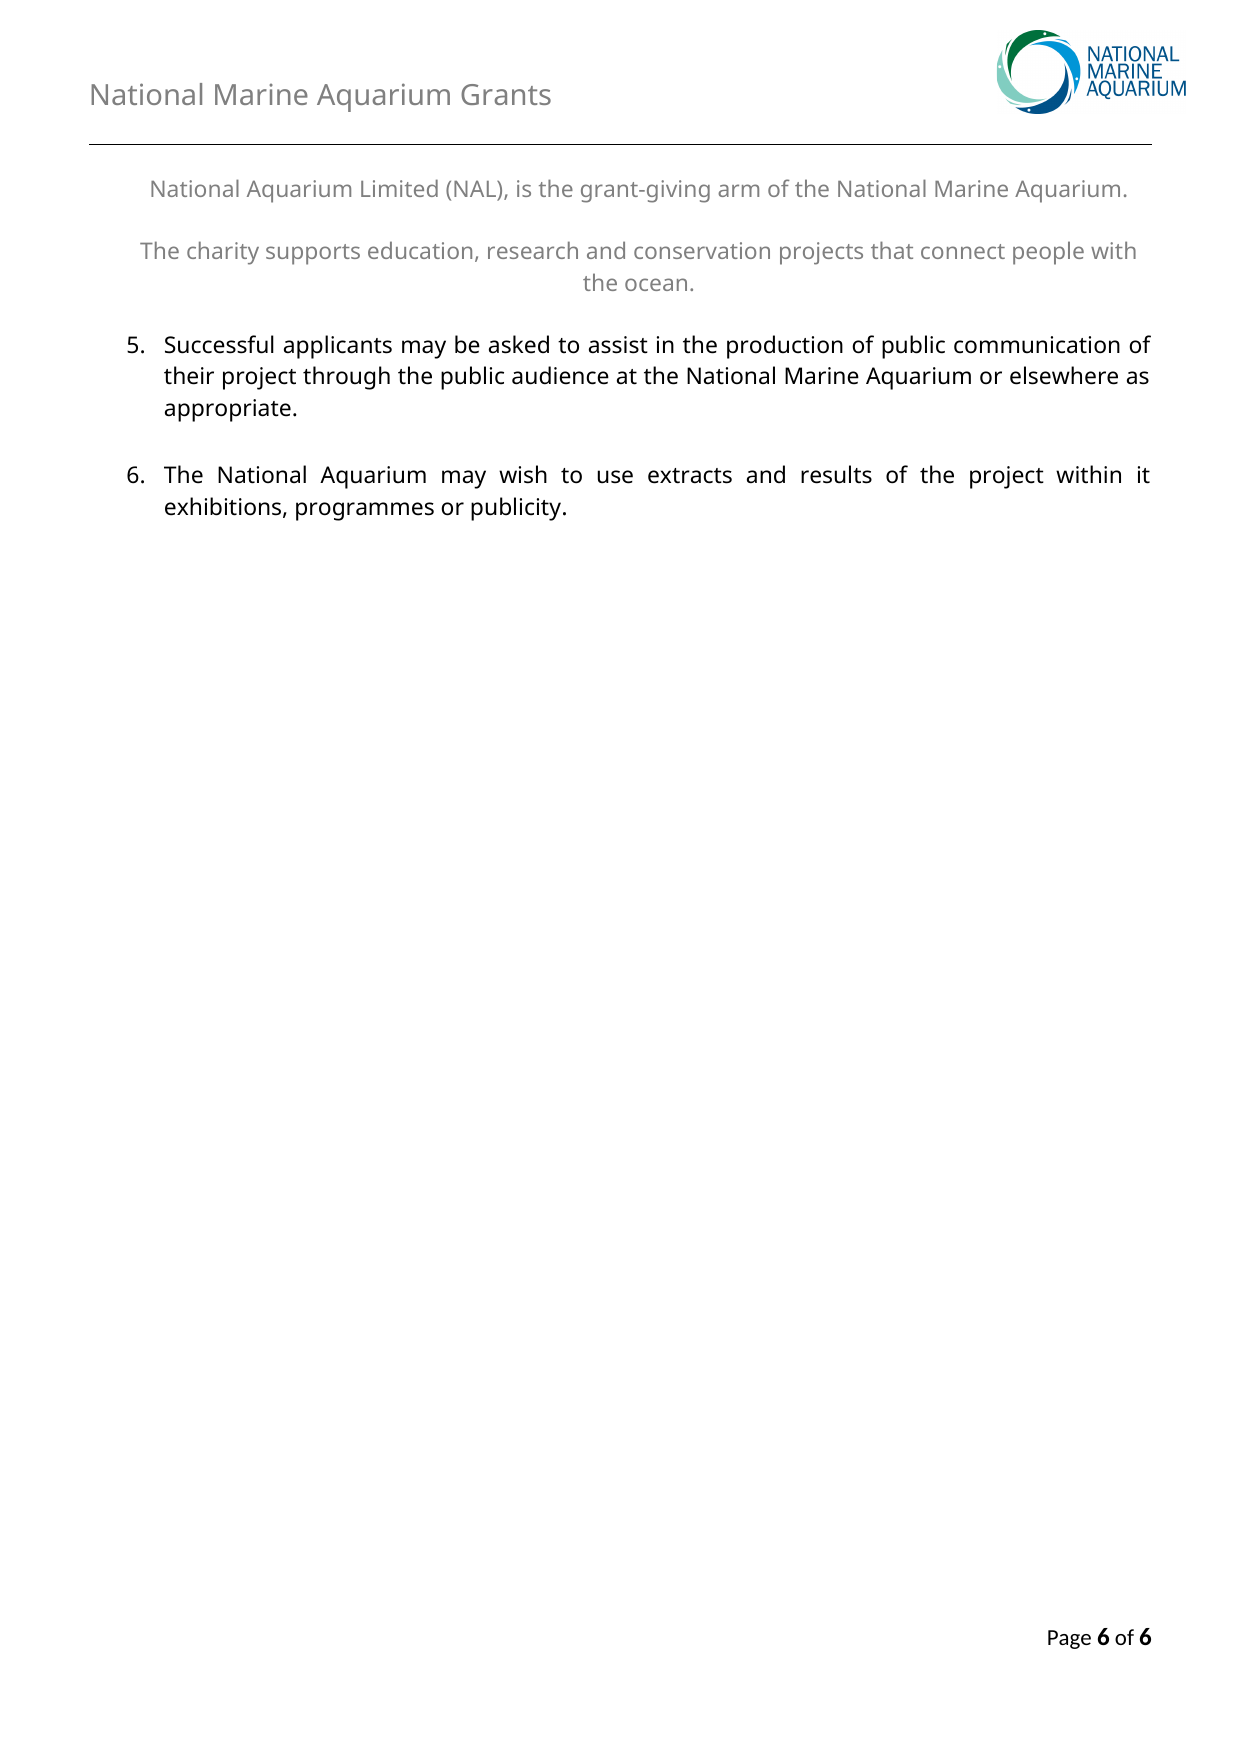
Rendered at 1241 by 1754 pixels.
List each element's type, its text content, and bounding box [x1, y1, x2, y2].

list Successful applicants may be asked to assist in the production of public communication of their project through the public audience at the National Marine Aquarium or elsewhere as appropriate. [126, 329, 1152, 423]
picture [996, 30, 1186, 114]
list The National Aquarium may wish to use extracts and results of the project within it exhibitions, programmes or publicity. [126, 459, 1152, 522]
